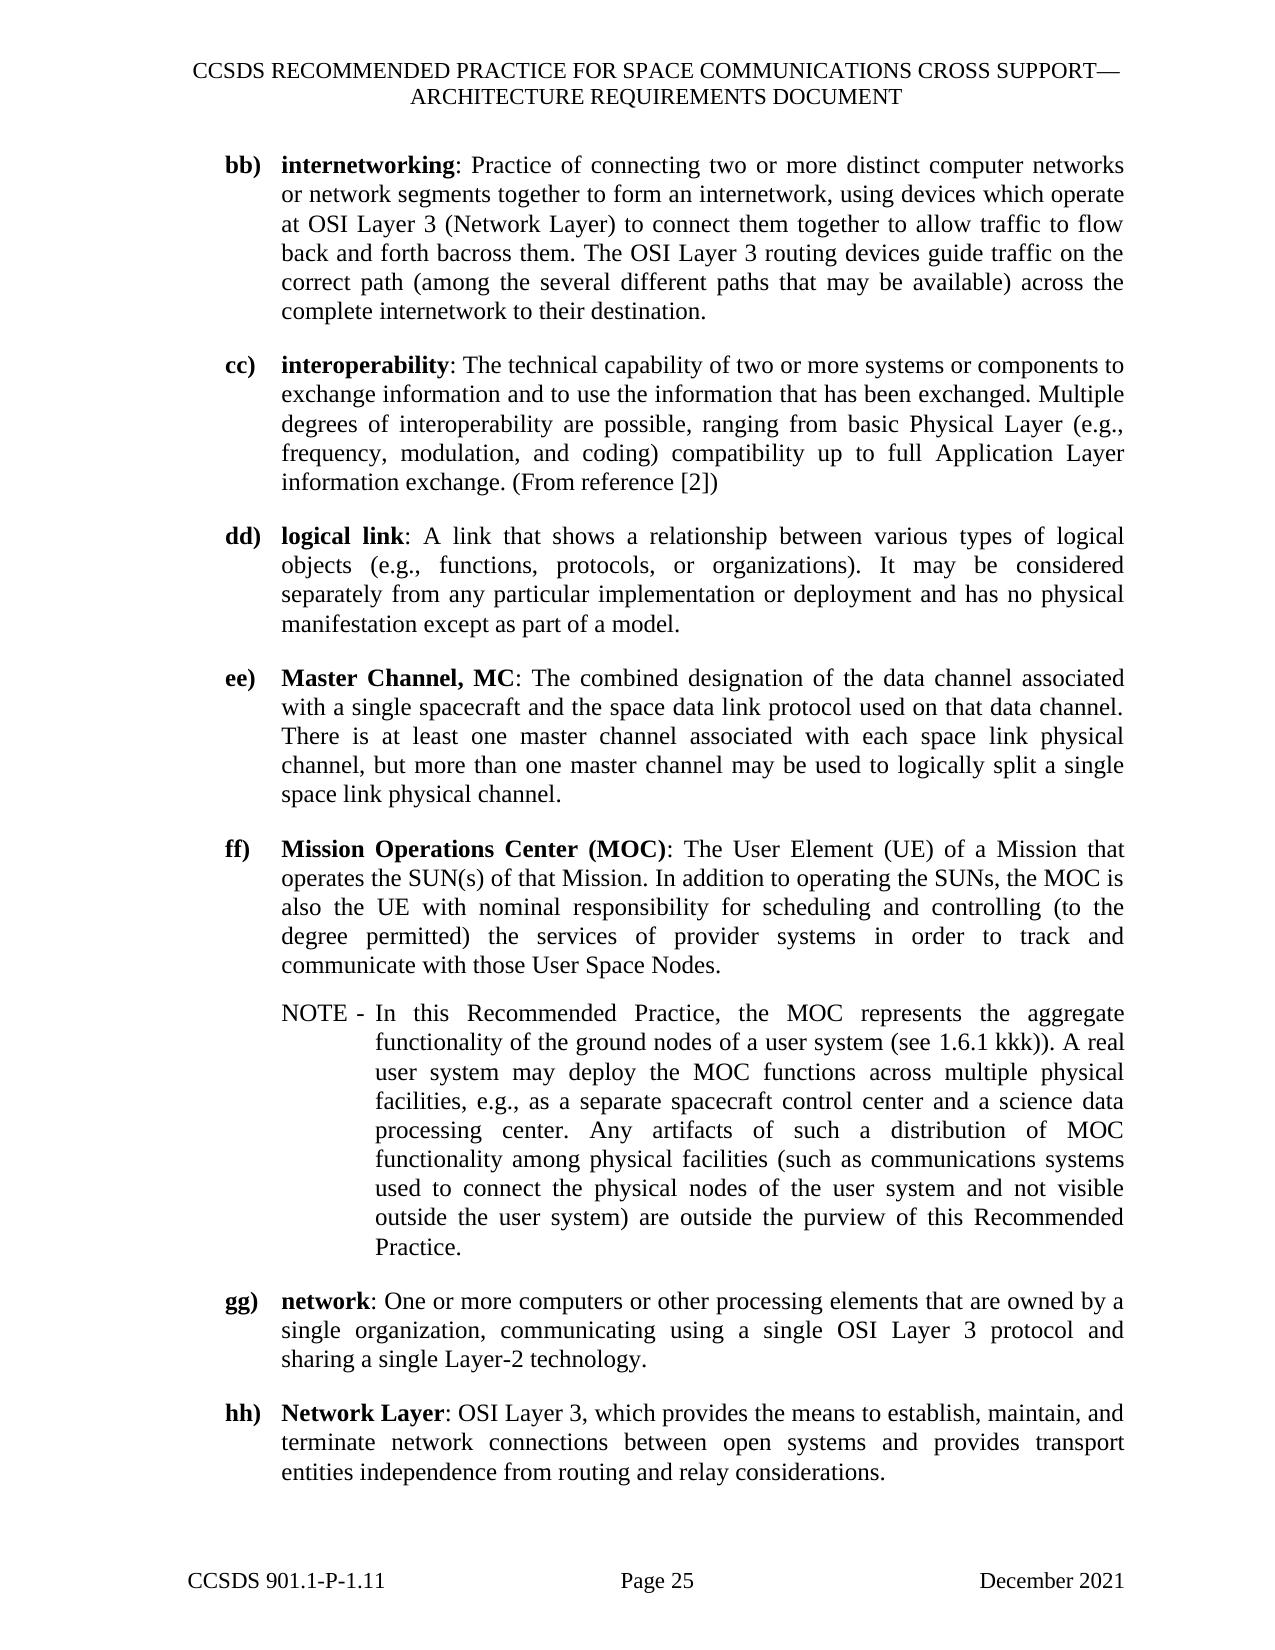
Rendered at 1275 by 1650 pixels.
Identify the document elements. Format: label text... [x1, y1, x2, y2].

list NOTE - In this Recommended Practice, the MOC represents the aggregate functionality of the ground nodes of a user system (see 1.6.1 kkk)). A real user system may deploy the MOC functions across multiple physical facilities, e.g., as a separate spacecraft control center and a science data processing center. Any artifacts of such a distribution of MOC functionality among physical facilities (such as communications systems used to connect the physical nodes of the user system and not visible outside the user system) are outside the purview of this Recommended Practice. [281, 998, 1125, 1260]
list Mission Operations Center (MOC): The User Element (UE) of a Mission that operates the SUN(s) of that Mission. In addition to operating the SUNs, the MOC is also the UE with nominal responsibility for scheduling and controlling (to the degree permitted) the services of provider systems in order to track and communicate with those User Space Nodes. [225, 833, 1125, 979]
list network: One or more computers or other processing elements that are owned by a single organization, communicating using a single OSI Layer 3 protocol and sharing a single Layer-2 technology. [225, 1285, 1125, 1373]
list interoperability: The technical capability of two or more systems or components to exchange information and to use the information that has been exchanged. Multiple degrees of interoperability are possible, ranging from basic Physical Layer (e.g., frequency, modulation, and coding) compatibility up to full Application Layer information exchange. (From reference [2]) [225, 350, 1125, 496]
list logical link: A link that shows a relationship between various types of logical objects (e.g., functions, protocols, or organizations). It may be considered separately from any particular implementation or deployment and has no physical manifestation except as part of a model. [225, 521, 1125, 637]
list Master Channel, MC: The combined designation of the data channel associated with a single spacecraft and the space data link protocol used on that data channel. There is at least one master channel associated with each space link physical channel, but more than one master channel may be used to logically split a single space link physical channel. [225, 662, 1125, 808]
list internetworking: Practice of connecting two or more distinct computer networks or network segments together to form an internetwork, using devices which operate at OSI Layer 3 (Network Layer) to connect them together to allow traffic to flow back and forth bacross them. The OSI Layer 3 routing devices guide traffic on the correct path (among the several different paths that may be available) across the complete internetwork to their destination. [225, 150, 1125, 325]
list Network Layer: OSI Layer 3, which provides the means to establish, maintain, and terminate network connections between open systems and provides transport entities independence from routing and relay considerations. [225, 1398, 1125, 1485]
